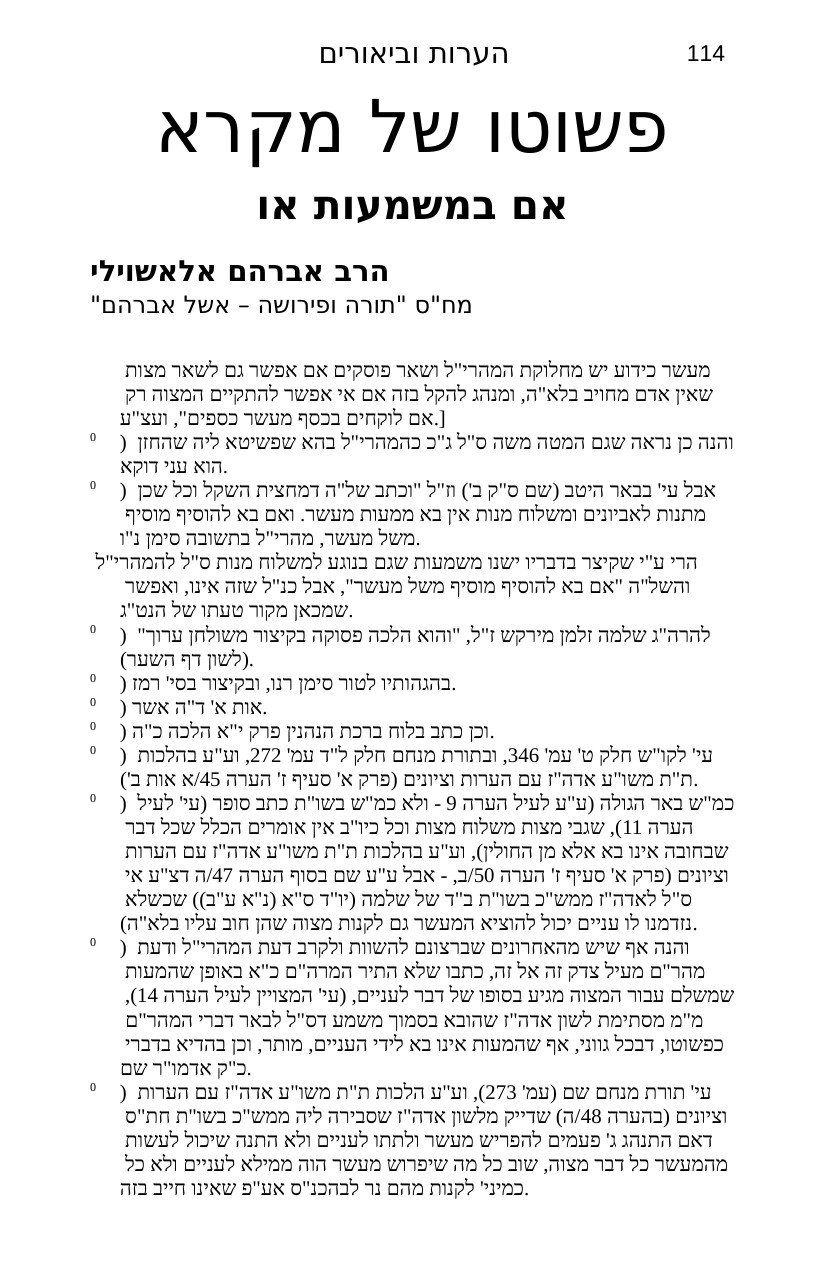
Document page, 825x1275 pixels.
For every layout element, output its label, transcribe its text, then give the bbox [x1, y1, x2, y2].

text מח"ס "תורה ופירושה – אשל אברהם" [90, 291, 735, 319]
text פשוטו של מקרא [90, 84, 735, 169]
text הרב אברהם אלאשוילי [90, 254, 735, 288]
text אם במשמעות או [90, 182, 735, 229]
